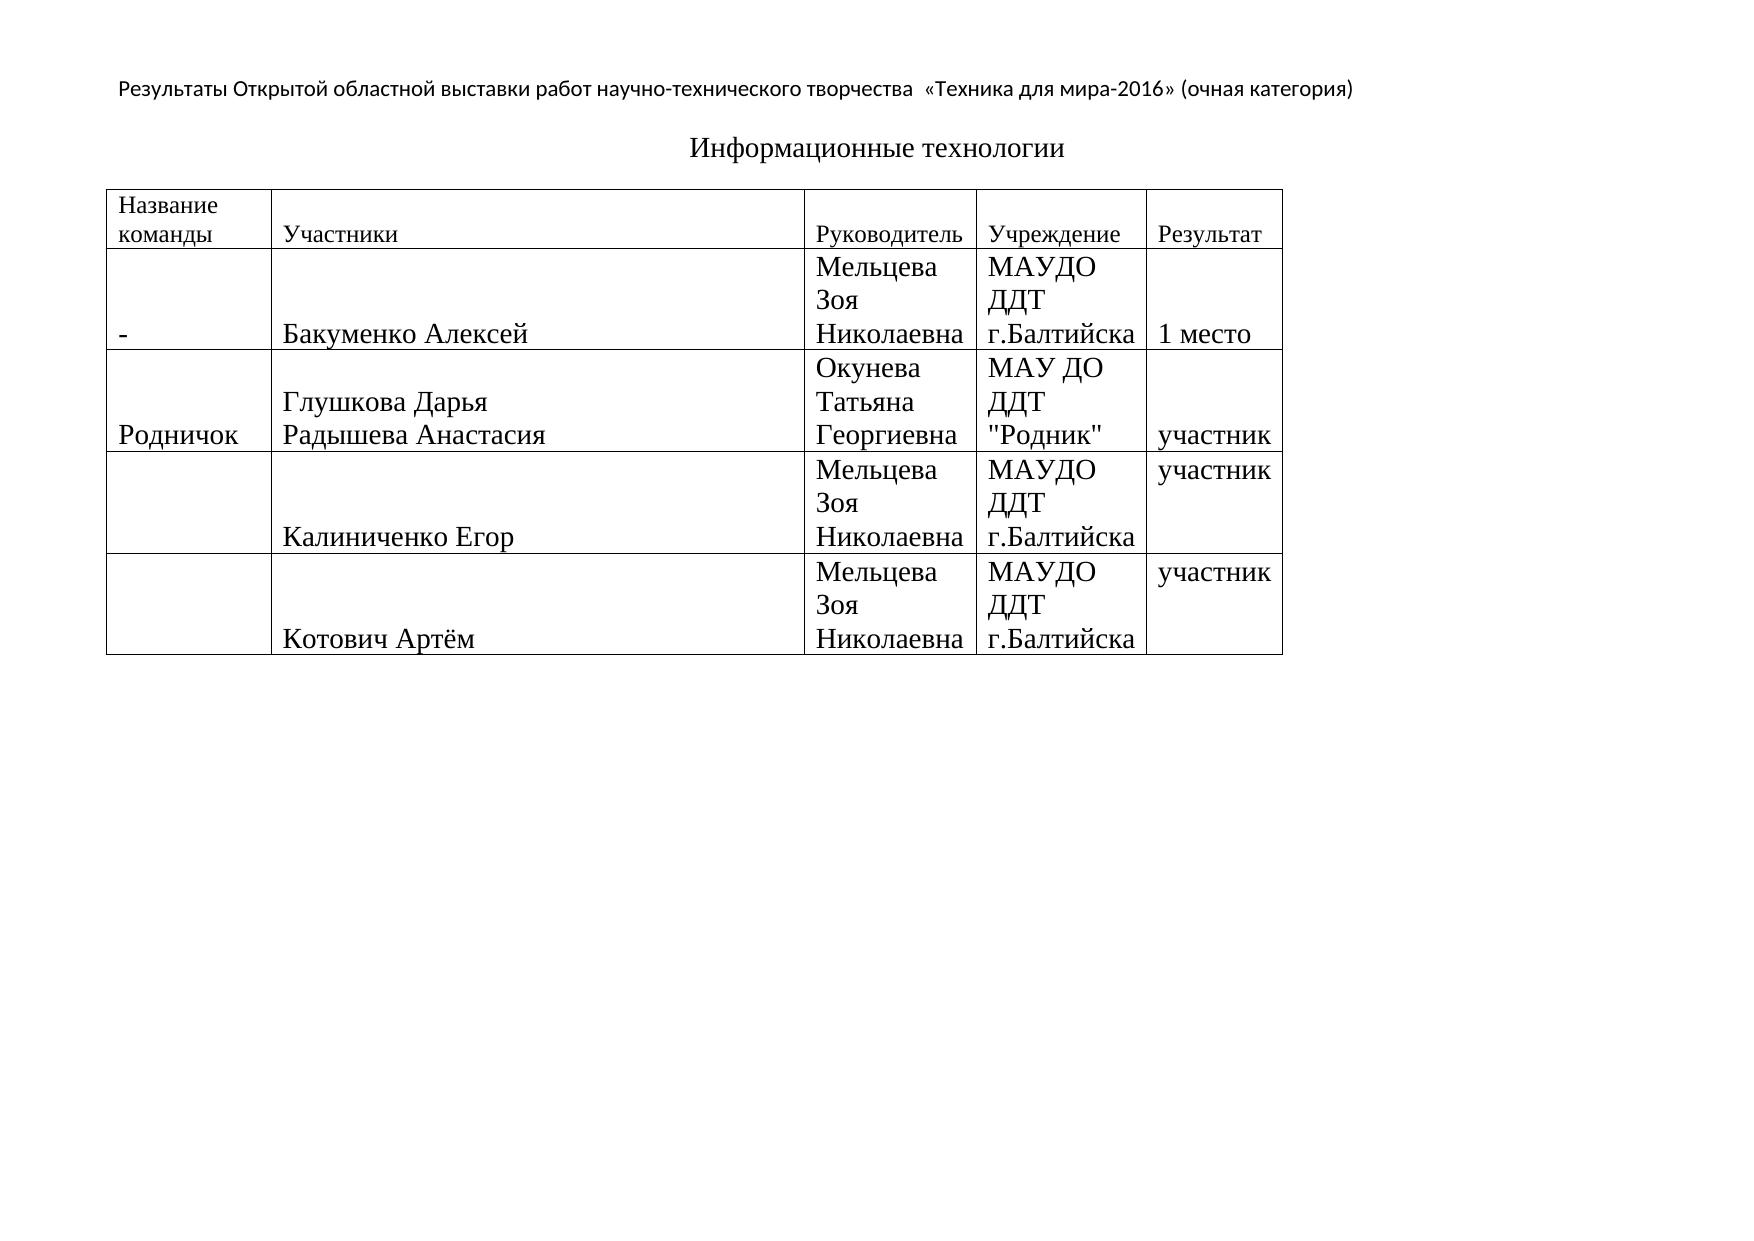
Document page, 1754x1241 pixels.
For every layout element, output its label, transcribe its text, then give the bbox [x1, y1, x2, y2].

table_cell МАУДО ДДТ г.Балтийска [977, 452, 1146, 553]
table_cell Окунева Татьяна Георгиевна [805, 350, 976, 451]
table_cell [107, 554, 271, 654]
text Информационные технологии [118, 130, 1636, 163]
table_cell Глушкова Дарья Радышева Анастасия [272, 350, 804, 451]
table_cell участник [1147, 452, 1282, 553]
table_cell участник [1147, 554, 1282, 654]
table_cell Калиниченко Егор [272, 452, 804, 553]
table_cell Мельцева Зоя Николаевна [805, 452, 976, 553]
table_cell участник [1147, 350, 1282, 451]
table_cell [107, 452, 271, 553]
table_cell МАУДО ДДТ г.Балтийска [977, 554, 1146, 654]
table_cell Мельцева Зоя Николаевна [805, 249, 976, 349]
table_cell МАУДО ДДТ г.Балтийска [977, 249, 1146, 349]
table_header Результат [1147, 190, 1282, 248]
table_cell 1 место [1147, 249, 1282, 349]
table_cell Мельцева Зоя Николаевна [805, 554, 976, 654]
table_header Руководитель [805, 190, 976, 248]
table_header Название команды [107, 190, 271, 248]
table_cell Котович Артём [272, 554, 804, 654]
table_cell - [107, 249, 271, 349]
table_header Учреждение [977, 190, 1146, 248]
table_header Участники [272, 190, 804, 248]
table_cell Бакуменко Алексей [272, 249, 804, 349]
table_cell МАУ ДО ДДТ "Родник" [977, 350, 1146, 451]
table_cell Родничок [107, 350, 271, 451]
